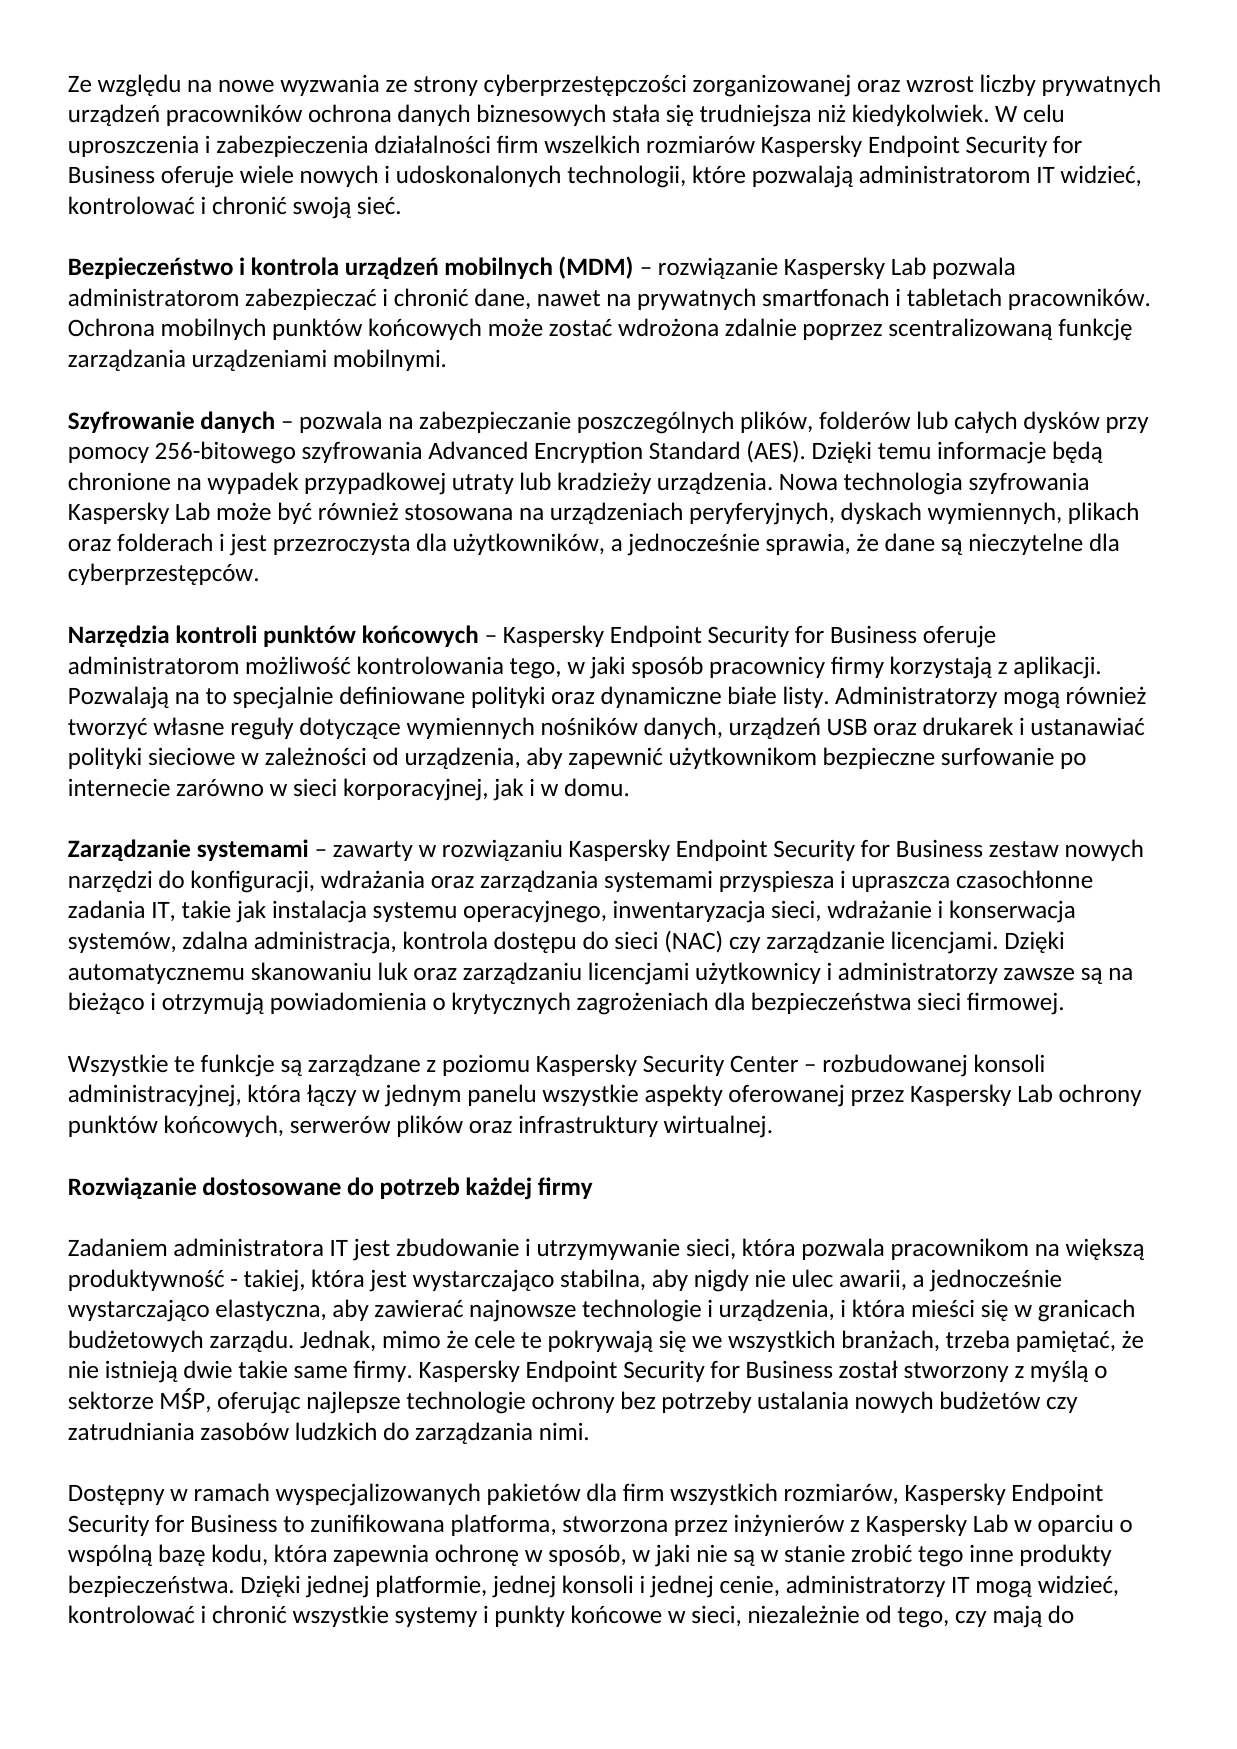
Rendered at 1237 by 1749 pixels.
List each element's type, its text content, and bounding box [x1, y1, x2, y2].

text Bezpieczeństwo i kontrola urządzeń mobilnych (MDM) – rozwiązanie Kaspersky Lab pozwala administratorom zabezpieczać i chronić dane, nawet na prywatnych smartfonach i tabletach pracowników. Ochrona mobilnych punktów końcowych może zostać wdrożona zdalnie poprzez scentralizowaną funkcję zarządzania urządzeniami mobilnymi. [68, 252, 1169, 374]
text Zarządzanie systemami – zawarty w rozwiązaniu Kaspersky Endpoint Security for Business zestaw nowych narzędzi do konfiguracji, wdrażania oraz zarządzania systemami przyspiesza i upraszcza czasochłonne zadania IT, takie jak instalacja systemu operacyjnego, inwentaryzacja sieci, wdrażanie i konserwacja systemów, zdalna administracja, kontrola dostępu do sieci (NAC) czy zarządzanie licencjami. Dzięki automatycznemu skanowaniu luk oraz zarządzaniu licencjami użytkownicy i administratorzy zawsze są na bieżąco i otrzymują powiadomienia o krytycznych zagrożeniach dla bezpieczeństwa sieci firmowej. [68, 834, 1169, 1017]
text Wszystkie te funkcje są zarządzane z poziomu Kaspersky Security Center – rozbudowanej konsoli administracyjnej, która łączy w jednym panelu wszystkie aspekty oferowanej przez Kaspersky Lab ochrony punktów końcowych, serwerów plików oraz infrastruktury wirtualnej. [68, 1048, 1169, 1139]
text Rozwiązanie dostosowane do potrzeb każdej firmy [68, 1171, 1169, 1201]
text Zadaniem administratora IT jest zbudowanie i utrzymywanie sieci, która pozwala pracownikom na większą produktywność - takiej, która jest wystarczająco stabilna, aby nigdy nie ulec awarii, a jednocześnie wystarczająco elastyczna, aby zawierać najnowsze technologie i urządzenia, i która mieści się w granicach budżetowych zarządu. Jednak, mimo że cele te pokrywają się we wszystkich branżach, trzeba pamiętać, że nie istnieją dwie takie same firmy. Kaspersky Endpoint Security for Business został stworzony z myślą o sektorze MŚP, oferując najlepsze technologie ochrony bez potrzeby ustalania nowych budżetów czy zatrudniania zasobów ludzkich do zarządzania nimi. [68, 1233, 1169, 1446]
text Narzędzia kontroli punktów końcowych – Kaspersky Endpoint Security for Business oferuje administratorom możliwość kontrolowania tego, w jaki sposób pracownicy firmy korzystają z aplikacji. Pozwalają na to specjalnie definiowane polityki oraz dynamiczne białe listy. Administratorzy mogą również tworzyć własne reguły dotyczące wymiennych nośników danych, urządzeń USB oraz drukarek i ustanawiać polityki sieciowe w zależności od urządzenia, aby zapewnić użytkownikom bezpieczne surfowanie po internecie zarówno w sieci korporacyjnej, jak i w domu. [68, 619, 1169, 802]
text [68, 1477, 1169, 1630]
text Ze względu na nowe wyzwania ze strony cyberprzestępczości zorganizowanej oraz wzrost liczby prywatnych urządzeń pracowników ochrona danych biznesowych stała się trudniejsza niż kiedykolwiek. W celu uproszczenia i zabezpieczenia działalności firm wszelkich rozmiarów Kaspersky Endpoint Security for Business oferuje wiele nowych i udoskonalonych technologii, które pozwalają administratorom IT widzieć, kontrolować i chronić swoją sieć. [68, 68, 1169, 220]
text Szyfrowanie danych – pozwala na zabezpieczanie poszczególnych plików, folderów lub całych dysków przy pomocy 256-bitowego szyfrowania Advanced Encryption Standard (AES). Dzięki temu informacje będą chronione na wypadek przypadkowej utraty lub kradzieży urządzenia. Nowa technologia szyfrowania Kaspersky Lab może być również stosowana na urządzeniach peryferyjnych, dyskach wymiennych, plikach oraz folderach i jest przezroczysta dla użytkowników, a jednocześnie sprawia, że dane są nieczytelne dla cyberprzestępców. [68, 405, 1169, 588]
